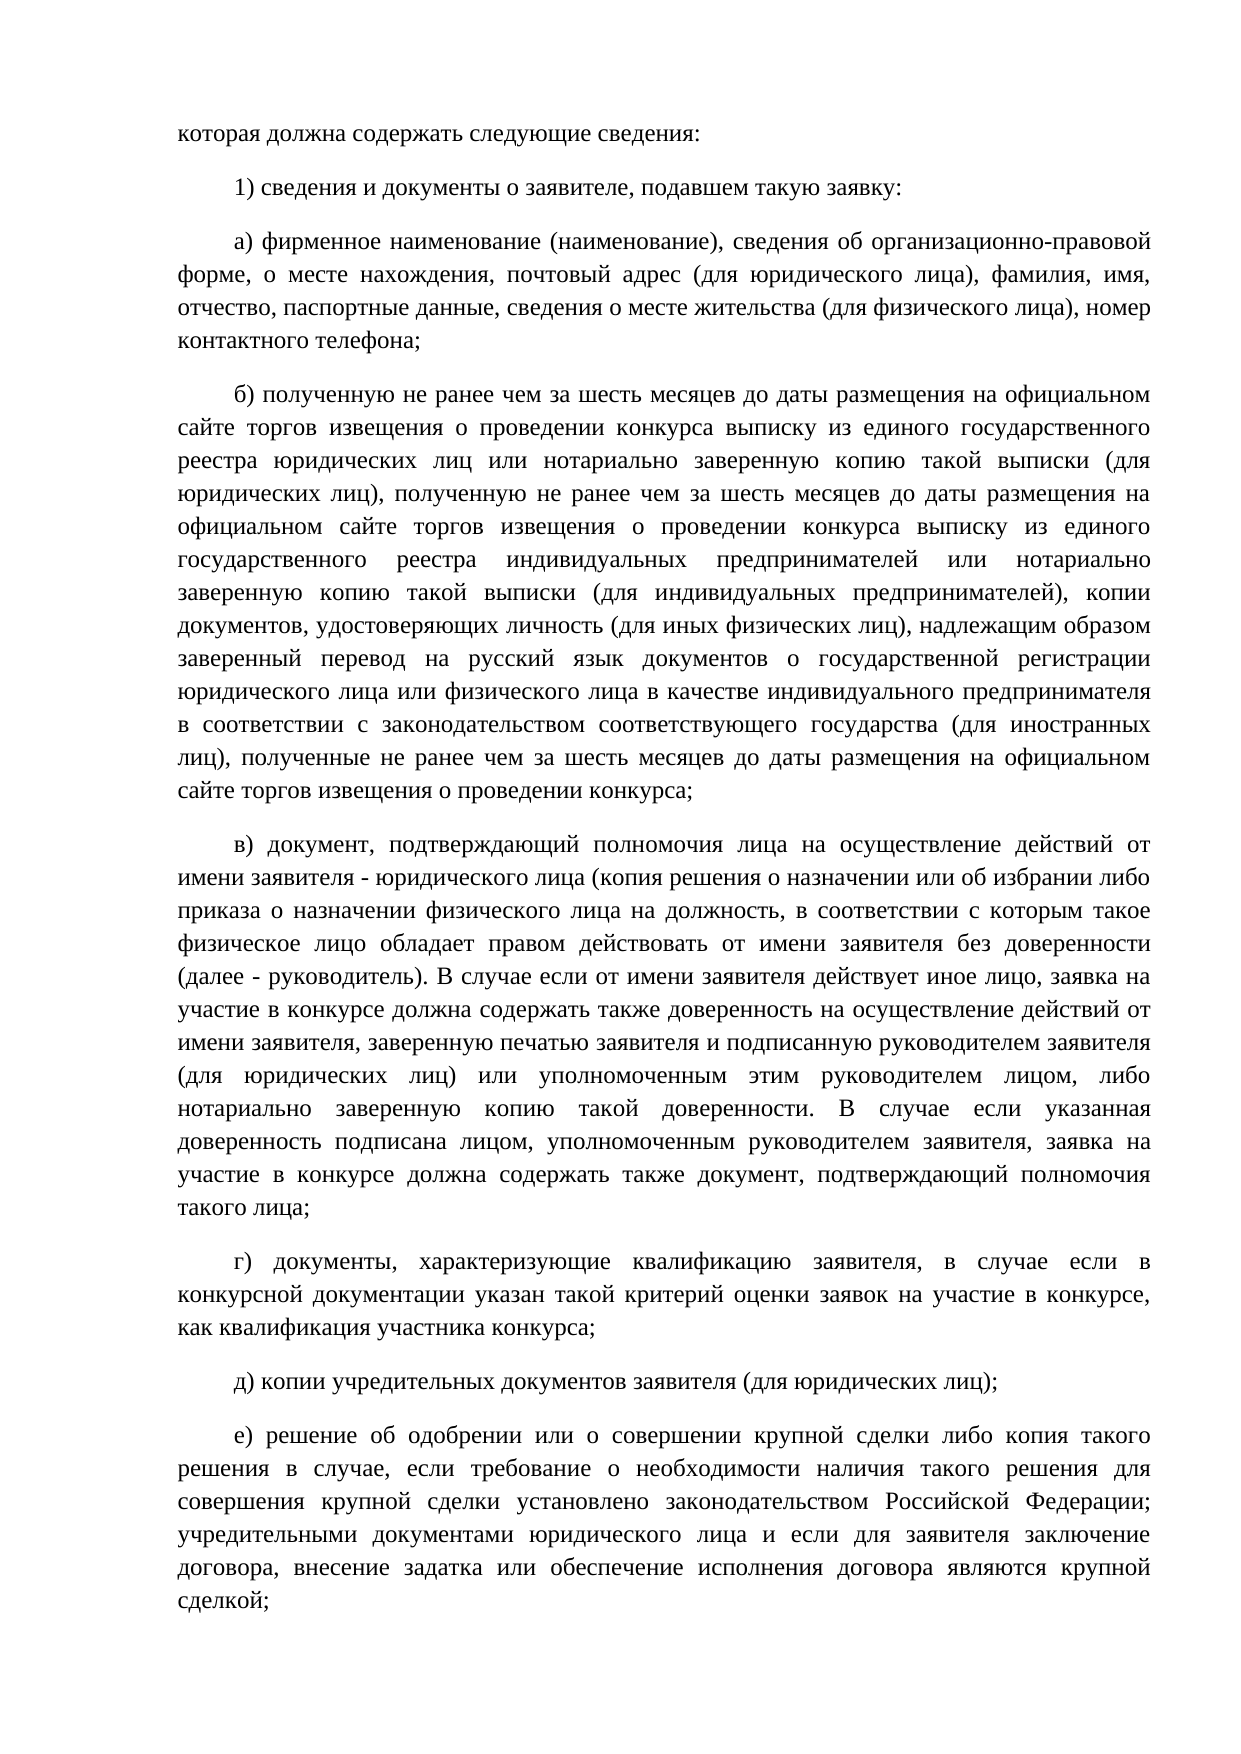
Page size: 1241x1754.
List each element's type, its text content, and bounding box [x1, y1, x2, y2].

text е) решение об одобрении или о совершении крупной сделки либо копия такого решения в случае, если требование о необходимости наличия такого решения для совершения крупной сделки установлено законодательством Российской Федерации; учредительными документами юридического лица и если для заявителя заключение договора, внесение задатка или обеспечение исполнения договора являются крупной сделкой; [177, 1420, 1152, 1613]
text б) полученную не ранее чем за шесть месяцев до даты размещения на официальном сайте торгов извещения о проведении конкурса выписку из единого государственного реестра юридических лиц или нотариально заверенную копию такой выписки (для юридических лиц), полученную не ранее чем за шесть месяцев до даты размещения на официальном сайте торгов извещения о проведении конкурса выписку из единого государственного реестра индивидуальных предпринимателей или нотариально заверенную копию такой выписки (для индивидуальных предпринимателей), копии документов, удостоверяющих личность (для иных физических лиц), надлежащим образом заверенный перевод на русский язык документов о государственной регистрации юридического лица или физического лица в качестве индивидуального предпринимателя в соответствии с законодательством соответствующего государства (для иностранных лиц), полученные не ранее чем за шесть месяцев до даты размещения на официальном сайте торгов извещения о проведении конкурса; [177, 379, 1152, 804]
text а) фирменное наименование (наименование), сведения об организационно-правовой форме, о месте нахождения, почтовый адрес (для юридического лица), фамилия, имя, отчество, паспортные данные, сведения о месте жительства (для физического лица), номер контактного телефона; [177, 226, 1152, 354]
text д) копии учредительных документов заявителя (для юридических лиц); [177, 1366, 1152, 1394]
text 1) сведения и документы о заявителе, подавшем такую заявку: [177, 172, 1152, 201]
text в) документ, подтверждающий полномочия лица на осуществление действий от имени заявителя - юридического лица (копия решения о назначении или об избрании либо приказа о назначении физического лица на должность, в соответствии с которым такое физическое лицо обладает правом действовать от имени заявителя без доверенности (далее - руководитель). В случае если от имени заявителя действует иное лицо, заявка на участие в конкурсе должна содержать также доверенность на осуществление действий от имени заявителя, заверенную печатью заявителя и подписанную руководителем заявителя (для юридических лиц) или уполномоченным этим руководителем лицом, либо нотариально заверенную копию такой доверенности. В случае если указанная доверенность подписана лицом, уполномоченным руководителем заявителя, заявка на участие в конкурсе должна содержать также документ, подтверждающий полномочия такого лица; [177, 829, 1152, 1221]
text г) документы, характеризующие квалификацию заявителя, в случае если в конкурсной документации указан такой критерий оценки заявок на участие в конкурсе, как квалификация участника конкурса; [177, 1246, 1152, 1341]
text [177, 118, 1152, 147]
